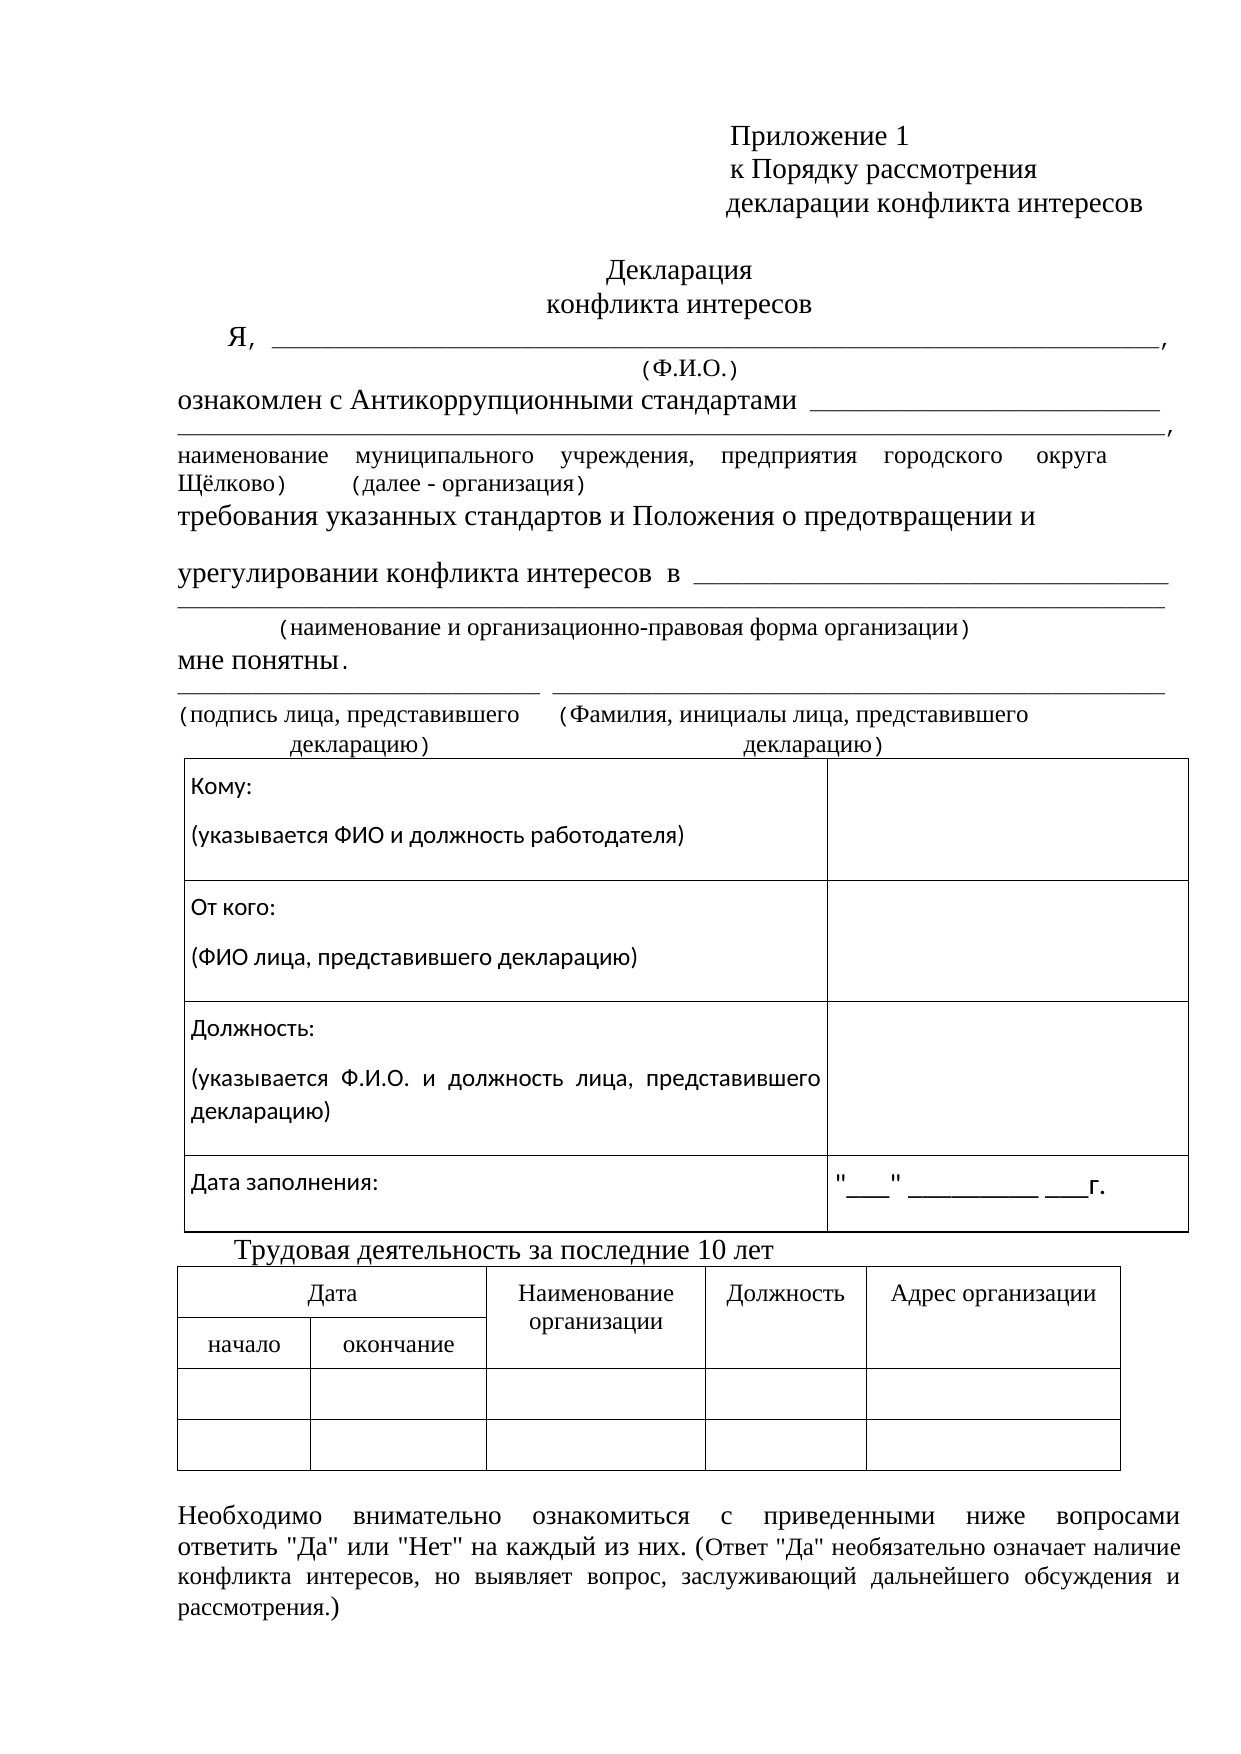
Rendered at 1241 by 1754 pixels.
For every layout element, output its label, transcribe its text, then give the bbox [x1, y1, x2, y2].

table_header [828, 759, 1188, 879]
text (наименование и организационно-правовая форма организации) [177, 612, 1181, 642]
table_header Дата [178, 1267, 486, 1317]
table_header Наименование организации [487, 1267, 705, 1368]
text _____________________________ _________________________________________________ [177, 676, 1181, 699]
text к Порядку рассмотрения [177, 152, 1181, 185]
table_header Должность [706, 1267, 866, 1368]
text Приложение 1 [177, 118, 1181, 152]
table_header Адрес организации [867, 1267, 1120, 1368]
text Я, _______________________________________________________________________, [177, 319, 1181, 353]
text _______________________________________________________________________________ [177, 589, 1181, 612]
table_cell [867, 1369, 1120, 1419]
text Необходимо внимательно ознакомиться с приведенными ниже вопросами ответить "Да" или "Нет" на каждый из них. (Ответ "Да" необязательно означает наличие конфликта интересов, но выявляет вопрос, заслуживающий дальнейшего обсуждения и рассмотрения.) [177, 1499, 1181, 1621]
table_cell [487, 1369, 705, 1419]
table_cell От кого: (ФИО лица, представившего декларацию) [185, 881, 827, 1001]
text (подпись лица, представившего (Фамилия, инициалы лица, представившего [177, 699, 1181, 729]
table_cell [828, 1002, 1188, 1155]
table_cell начало [178, 1318, 310, 1368]
table_header Кому: (указывается ФИО и должность работодателя) [185, 759, 827, 879]
table_cell [867, 1420, 1120, 1470]
text декларацию) декларацию) [177, 729, 1181, 758]
text _______________________________________________________________________________, [177, 416, 1181, 440]
table_cell [706, 1420, 866, 1470]
text ознакомлен с Антикоррупционными стандартами ____________________________ [177, 382, 1181, 416]
text конфликта интересов [177, 286, 1181, 319]
text наименование муниципального учреждения, предприятия городского округа Щёлково) (далее - организация) [177, 440, 1107, 498]
table_cell Должность: (указывается Ф.И.О. и должность лица, представившего декларацию) [185, 1002, 827, 1155]
text требования указанных стандартов и Положения о предотвращении и [177, 498, 1181, 532]
table_cell [487, 1420, 705, 1470]
table_cell [828, 881, 1188, 1001]
text (Ф.И.О.) [177, 353, 1181, 382]
table_cell [706, 1369, 866, 1419]
table_cell Дата заполнения: [185, 1156, 827, 1231]
text декларации конфликта интересов [177, 185, 1181, 219]
table_cell [178, 1420, 310, 1470]
table_cell [311, 1420, 486, 1470]
table_cell [311, 1369, 486, 1419]
table_cell [178, 1369, 310, 1419]
text мне понятны. [177, 642, 1181, 676]
text Трудовая деятельность за последние 10 лет [177, 1232, 1181, 1266]
text урегулировании конфликта интересов в ______________________________________ [177, 555, 1181, 589]
table_cell окончание [311, 1318, 486, 1368]
table_cell "___" _________ ___г. [828, 1156, 1188, 1231]
text Декларация [177, 252, 1181, 286]
